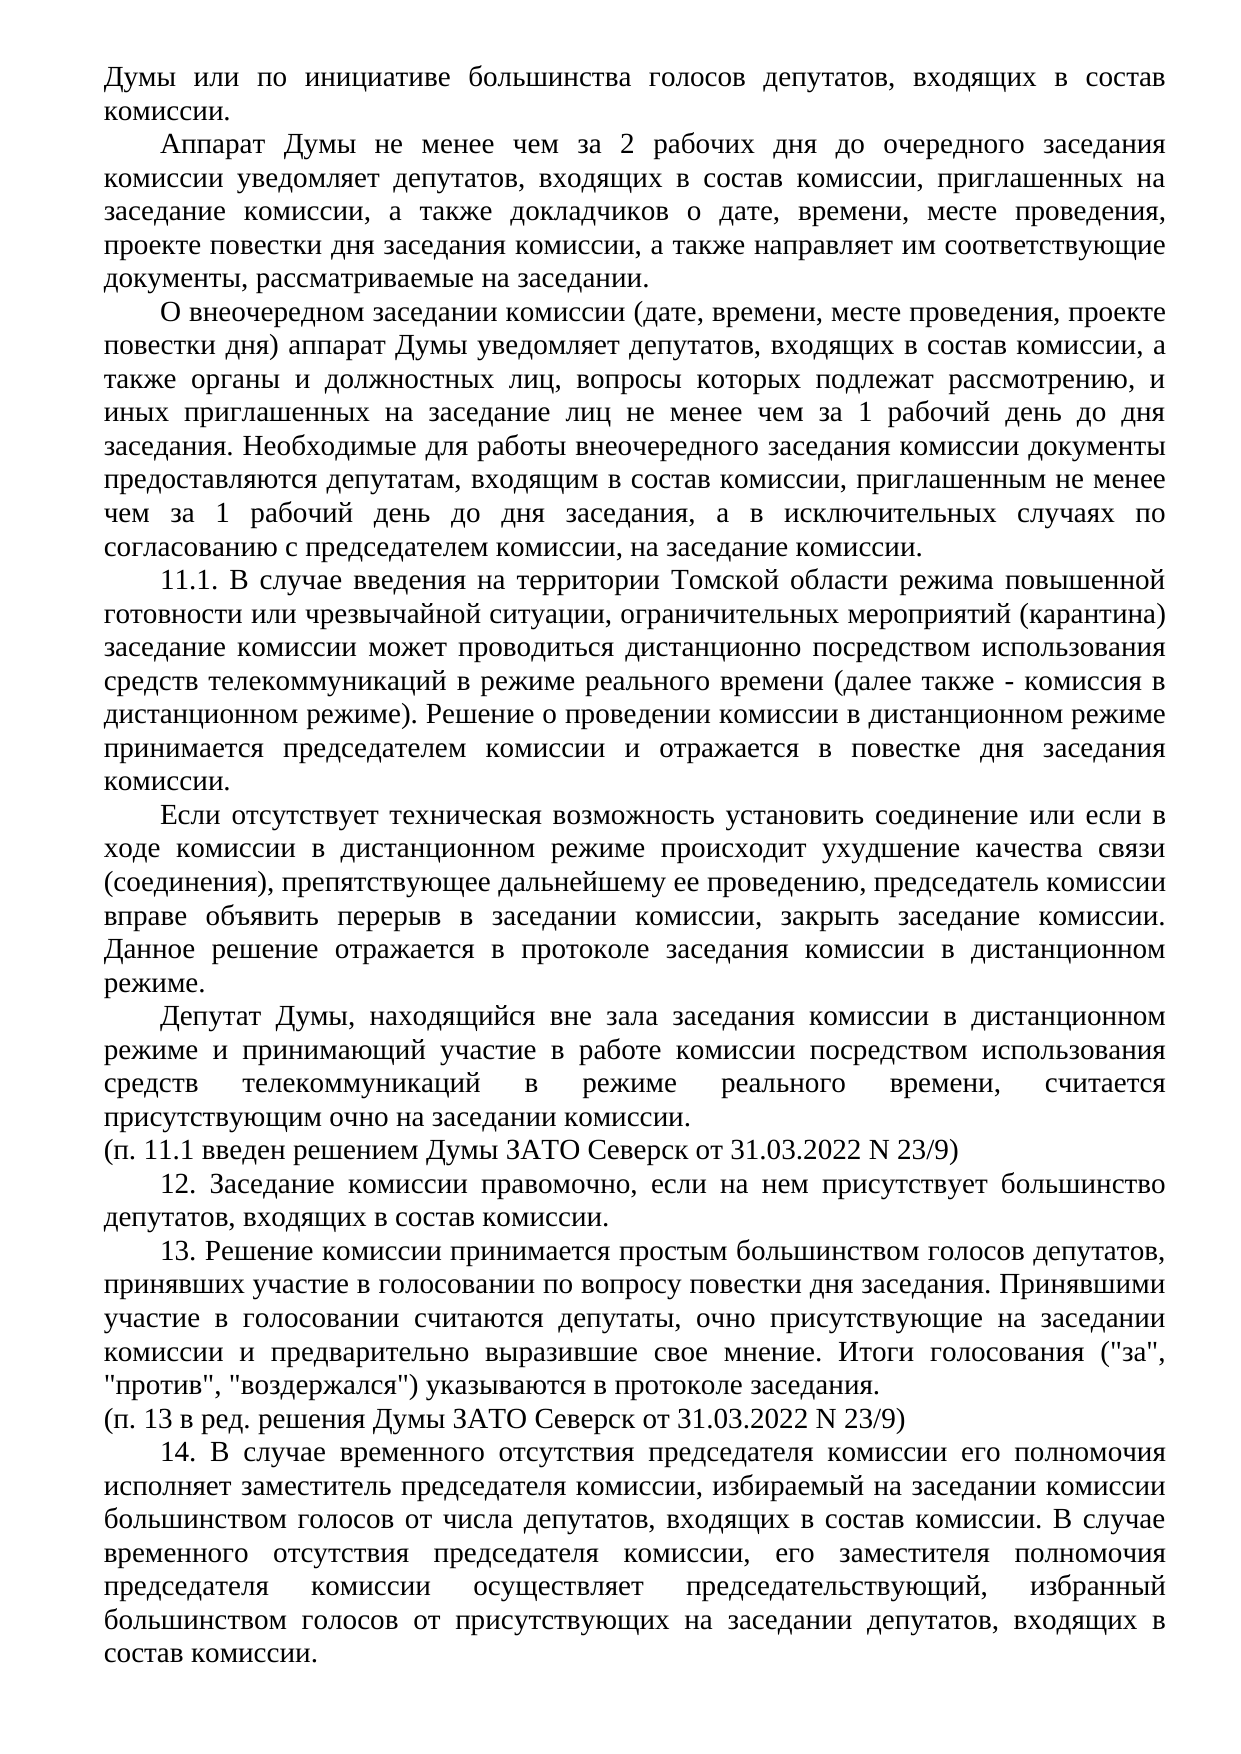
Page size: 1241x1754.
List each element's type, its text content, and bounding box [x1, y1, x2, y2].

text 12. Заседание комиссии правомочно, если на нем присутствует большинство депутатов, входящих в состав комиссии. [103, 1166, 1167, 1233]
text 11.1. В случае введения на территории Томской области режима повышенной готовности или чрезвычайной ситуации, ограничительных мероприятий (карантина) заседание комиссии может проводиться дистанционно посредством использования средств телекоммуникаций в режиме реального времени (далее также - комиссия в дистанционном режиме). Решение о проведении комиссии в дистанционном режиме принимается председателем комиссии и отражается в повестке дня заседания комиссии. [103, 562, 1167, 797]
text Аппарат Думы не менее чем за 2 рабочих дня до очередного заседания комиссии уведомляет депутатов, входящих в состав комиссии, приглашенных на заседание комиссии, а также докладчиков о дате, времени, месте проведения, проекте повестки дня заседания комиссии, а также направляет им соответствующие документы, рассматриваемые на заседании. [103, 126, 1167, 294]
text 13. Решение комиссии принимается простым большинством голосов депутатов, принявших участие в голосовании по вопросу повестки дня заседания. Принявшими участие в голосовании считаются депутаты, очно присутствующие на заседании комиссии и предварительно выразившие свое мнение. Итоги голосования ("за", "против", "воздержался") указываются в протоколе заседания. [103, 1233, 1167, 1401]
text Если отсутствует техническая возможность установить соединение или если в ходе комиссии в дистанционном режиме происходит ухудшение качества связи (соединения), препятствующее дальнейшему ее проведению, председатель комиссии вправе объявить перерыв в заседании комиссии, закрыть заседание комиссии. Данное решение отражается в протоколе заседания комиссии в дистанционном режиме. [103, 797, 1167, 998]
text О внеочередном заседании комиссии (дате, времени, месте проведения, проекте повестки дня) аппарат Думы уведомляет депутатов, входящих в состав комиссии, а также органы и должностных лиц, вопросы которых подлежат рассмотрению, и иных приглашенных на заседание лиц не менее чем за 1 рабочий день до дня заседания. Необходимые для работы внеочередного заседания комиссии документы предоставляются депутатам, входящим в состав комиссии, приглашенным не менее чем за 1 рабочий день до дня заседания, а в исключительных случаях по согласованию с председателем комиссии, на заседание комиссии. [103, 294, 1167, 562]
text Депутат Думы, находящийся вне зала заседания комиссии в дистанционном режиме и принимающий участие в работе комиссии посредством использования средств телекоммуникаций в режиме реального времени, считается присутствующим очно на заседании комиссии. [103, 998, 1167, 1132]
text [103, 59, 1167, 126]
text (п. 13 в ред. решения Думы ЗАТО Северск от 31.03.2022 N 23/9) [103, 1401, 1167, 1434]
text (п. 11.1 введен решением Думы ЗАТО Северск от 31.03.2022 N 23/9) [103, 1132, 1167, 1166]
text 14. В случае временного отсутствия председателя комиссии его полномочия исполняет заместитель председателя комиссии, избираемый на заседании комиссии большинством голосов от числа депутатов, входящих в состав комиссии. В случае временного отсутствия председателя комиссии, его заместителя полномочия председателя комиссии осуществляет председательствующий, избранный большинством голосов от присутствующих на заседании депутатов, входящих в состав комиссии. [103, 1434, 1167, 1669]
